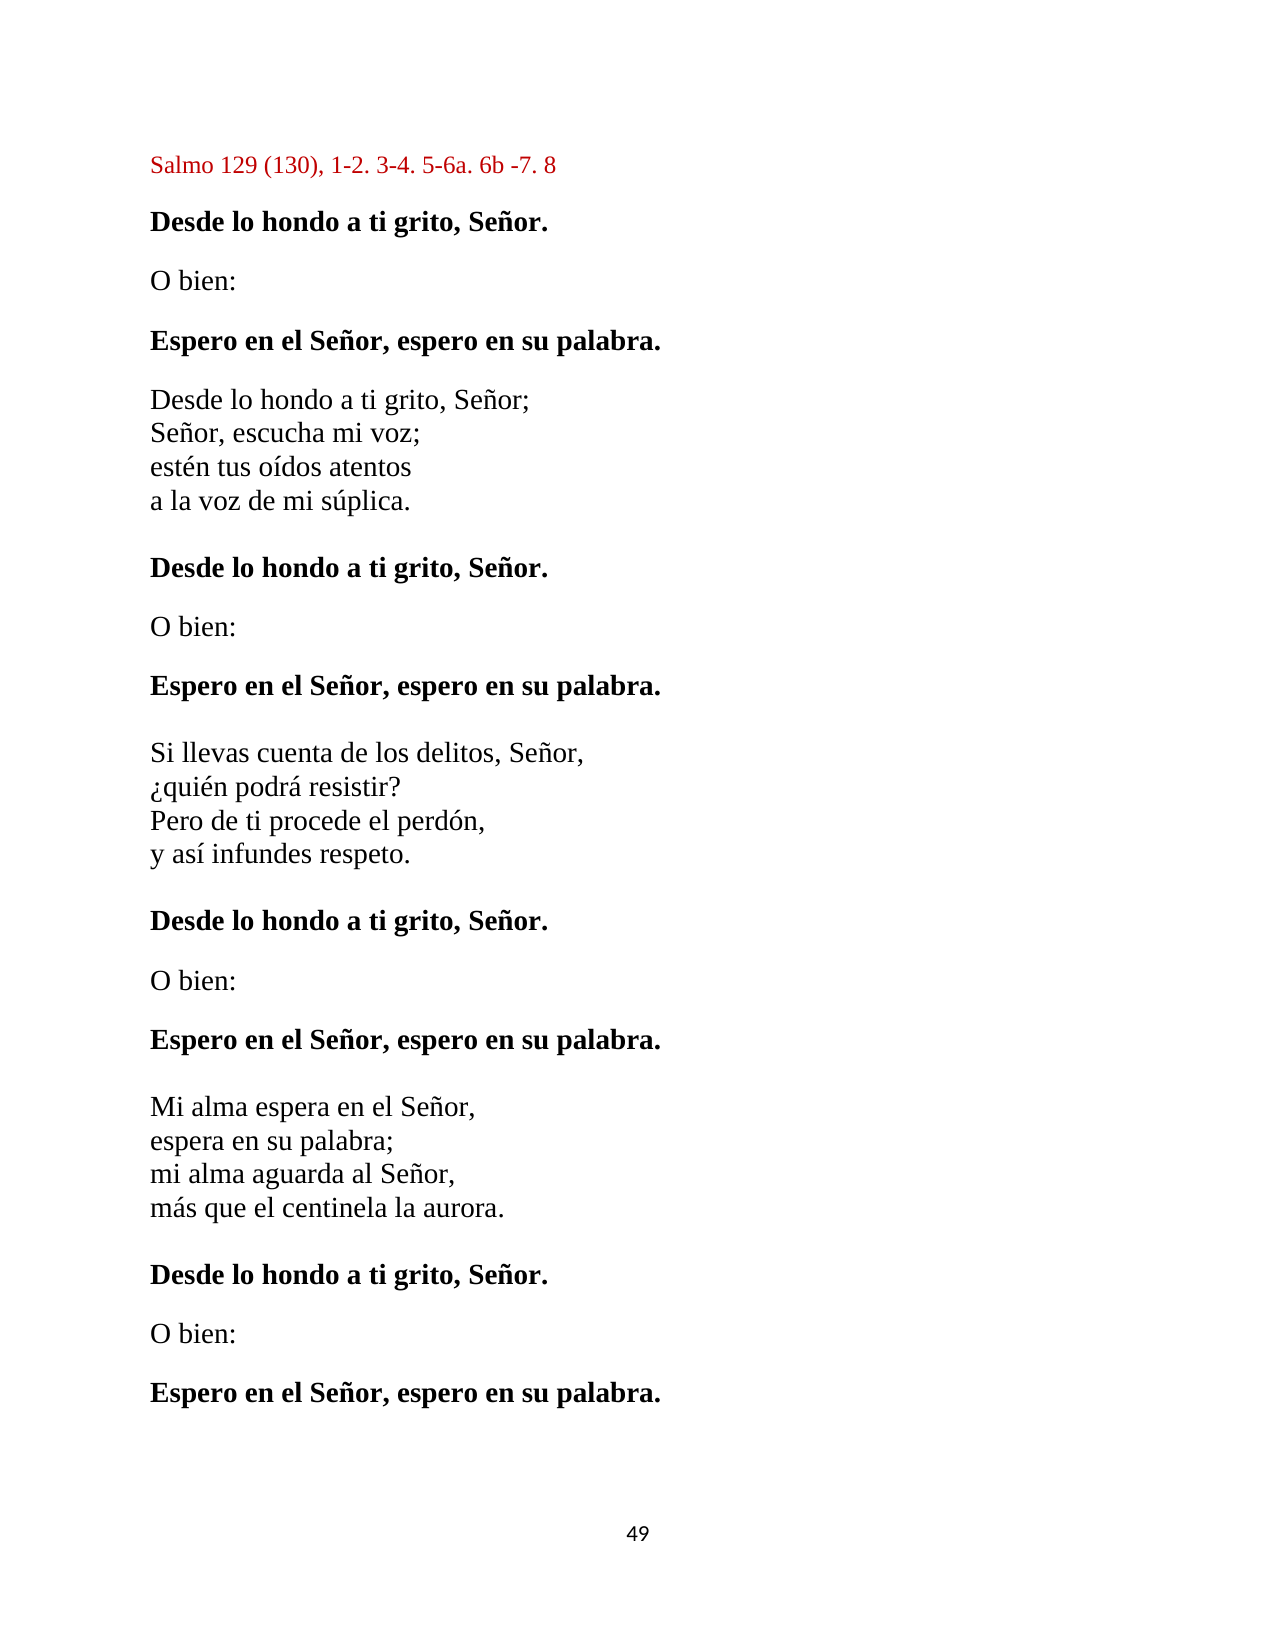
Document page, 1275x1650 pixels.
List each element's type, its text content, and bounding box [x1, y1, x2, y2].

text Señor, escucha mi voz; [150, 416, 1125, 449]
text Desde lo hondo a ti grito, Señor. [150, 204, 1125, 237]
text Espero en el Señor, espero en su palabra. [150, 1376, 1125, 1409]
text mi alma aguarda al Señor, [150, 1156, 1125, 1190]
text Mi alma espera en el Señor, [150, 1089, 1125, 1123]
text ¿quién podrá resistir? [150, 769, 1125, 803]
text O bien: [150, 963, 1125, 996]
text Desde lo hondo a ti grito, Señor. [150, 903, 1125, 937]
text Desde lo hondo a ti grito, Señor; [150, 382, 1125, 416]
text espera en su palabra; [150, 1123, 1125, 1156]
text O bien: [150, 609, 1125, 643]
text Desde lo hondo a ti grito, Señor. [150, 550, 1125, 583]
text y así infundes respeto. [150, 836, 1125, 870]
text O bien: [150, 1316, 1125, 1350]
text estén tus oídos atentos [150, 449, 1125, 483]
text más que el centinela la aurora. [150, 1190, 1125, 1223]
text Si llevas cuenta de los delitos, Señor, [150, 736, 1125, 769]
text Desde lo hondo a ti grito, Señor. [150, 1257, 1125, 1290]
text Espero en el Señor, espero en su palabra. [150, 1022, 1125, 1056]
text O bien: [150, 263, 1125, 297]
text Espero en el Señor, espero en su palabra. [150, 668, 1125, 702]
text Espero en el Señor, espero en su palabra. [150, 323, 1125, 356]
text Pero de ti procede el perdón, [150, 803, 1125, 836]
text a la voz de mi súplica. [150, 483, 1125, 516]
text Salmo 129 (130), 1-2. 3-4. 5-6a. 6b -7. 8 [150, 150, 1125, 179]
